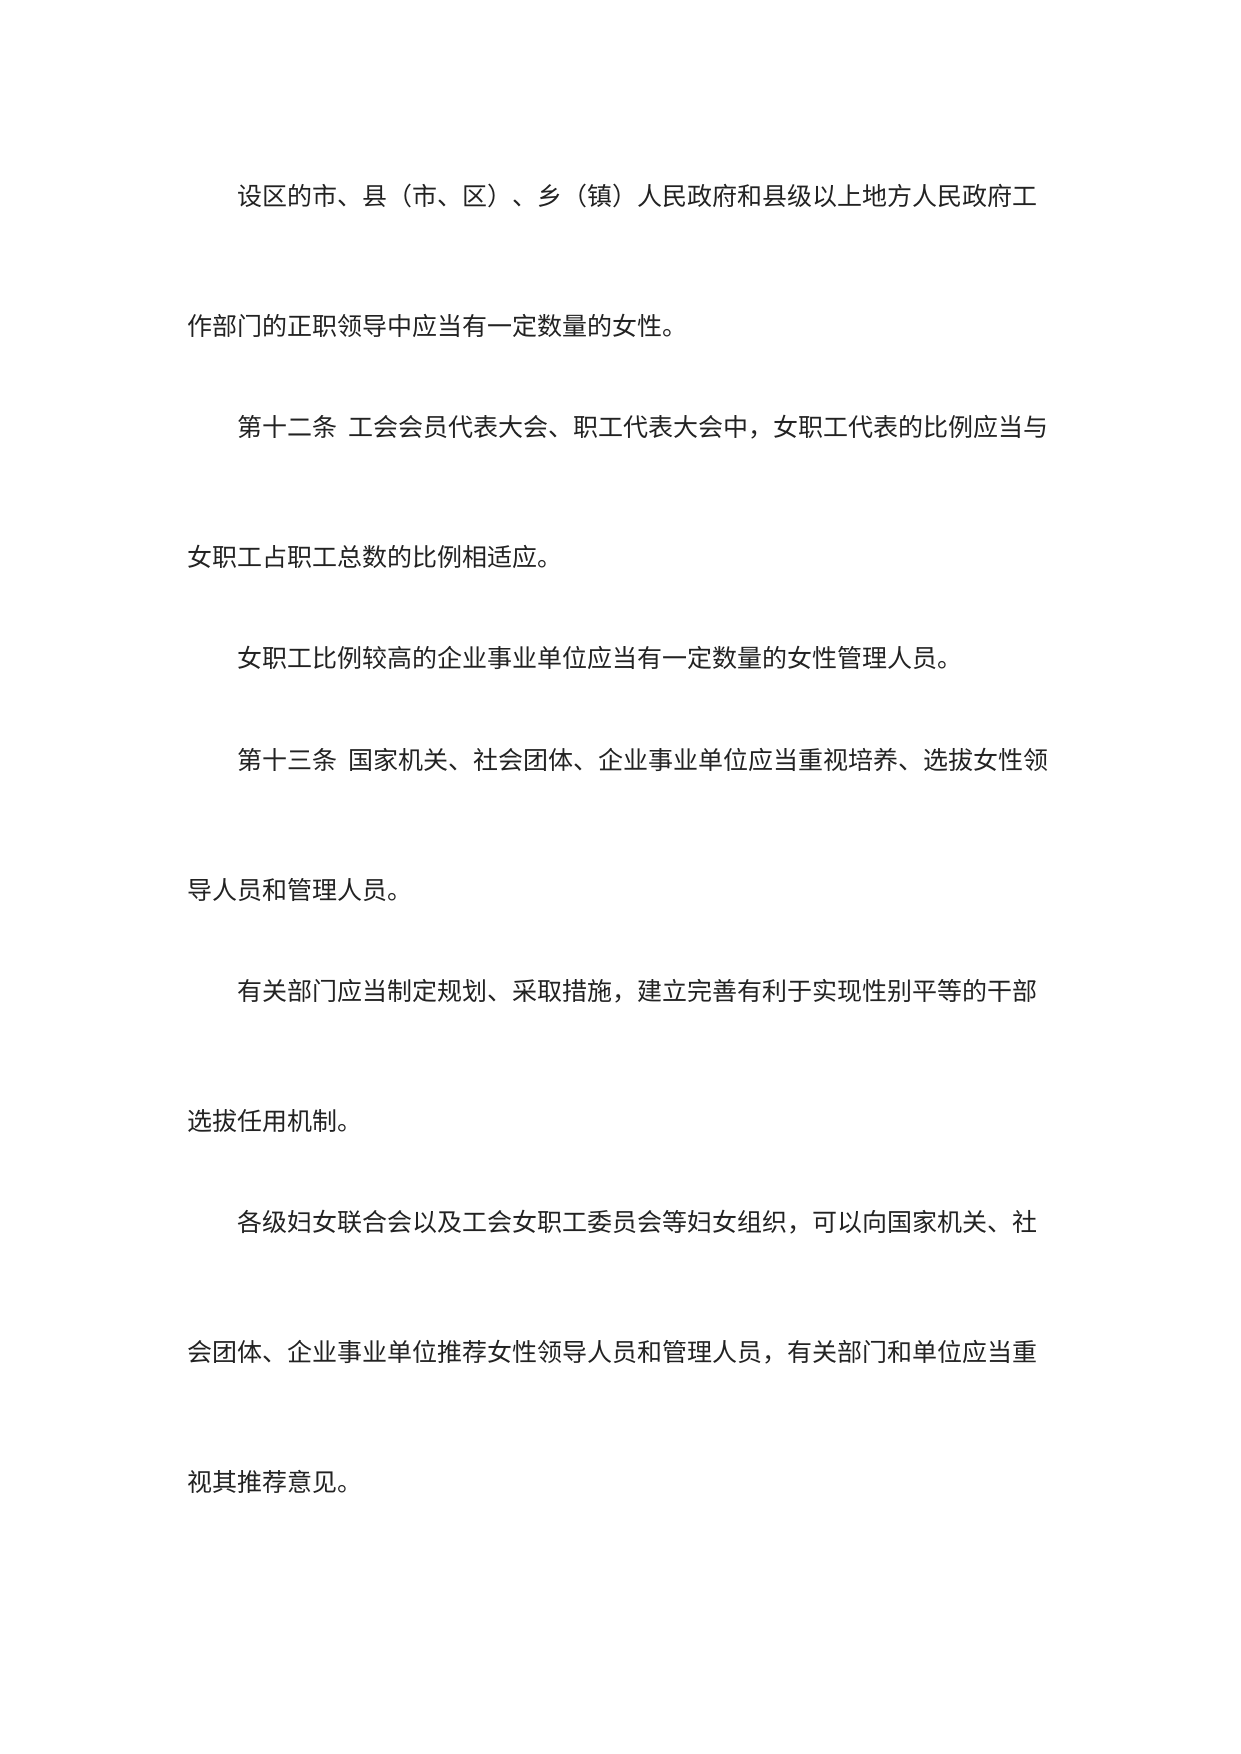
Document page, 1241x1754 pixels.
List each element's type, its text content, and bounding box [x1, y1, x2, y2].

text 第十二条 工会会员代表大会、职工代表大会中，女职工代表的比例应当与女职工占职工总数的比例相适应。 [187, 393, 1053, 588]
text 女职工比例较高的企业事业单位应当有一定数量的女性管理人员。 [187, 624, 1053, 689]
text 第十三条 国家机关、社会团体、企业事业单位应当重视培养、选拔女性领导人员和管理人员。 [187, 726, 1053, 921]
text 设区的市、县（市、区）、乡（镇）人民政府和县级以上地方人民政府工作部门的正职领导中应当有一定数量的女性。 [187, 162, 1053, 357]
text 各级妇女联合会以及工会女职工委员会等妇女组织，可以向国家机关、社会团体、企业事业单位推荐女性领导人员和管理人员，有关部门和单位应当重视其推荐意见。 [187, 1188, 1053, 1513]
text 有关部门应当制定规划、采取措施，建立完善有利于实现性别平等的干部选拔任用机制。 [187, 957, 1053, 1152]
